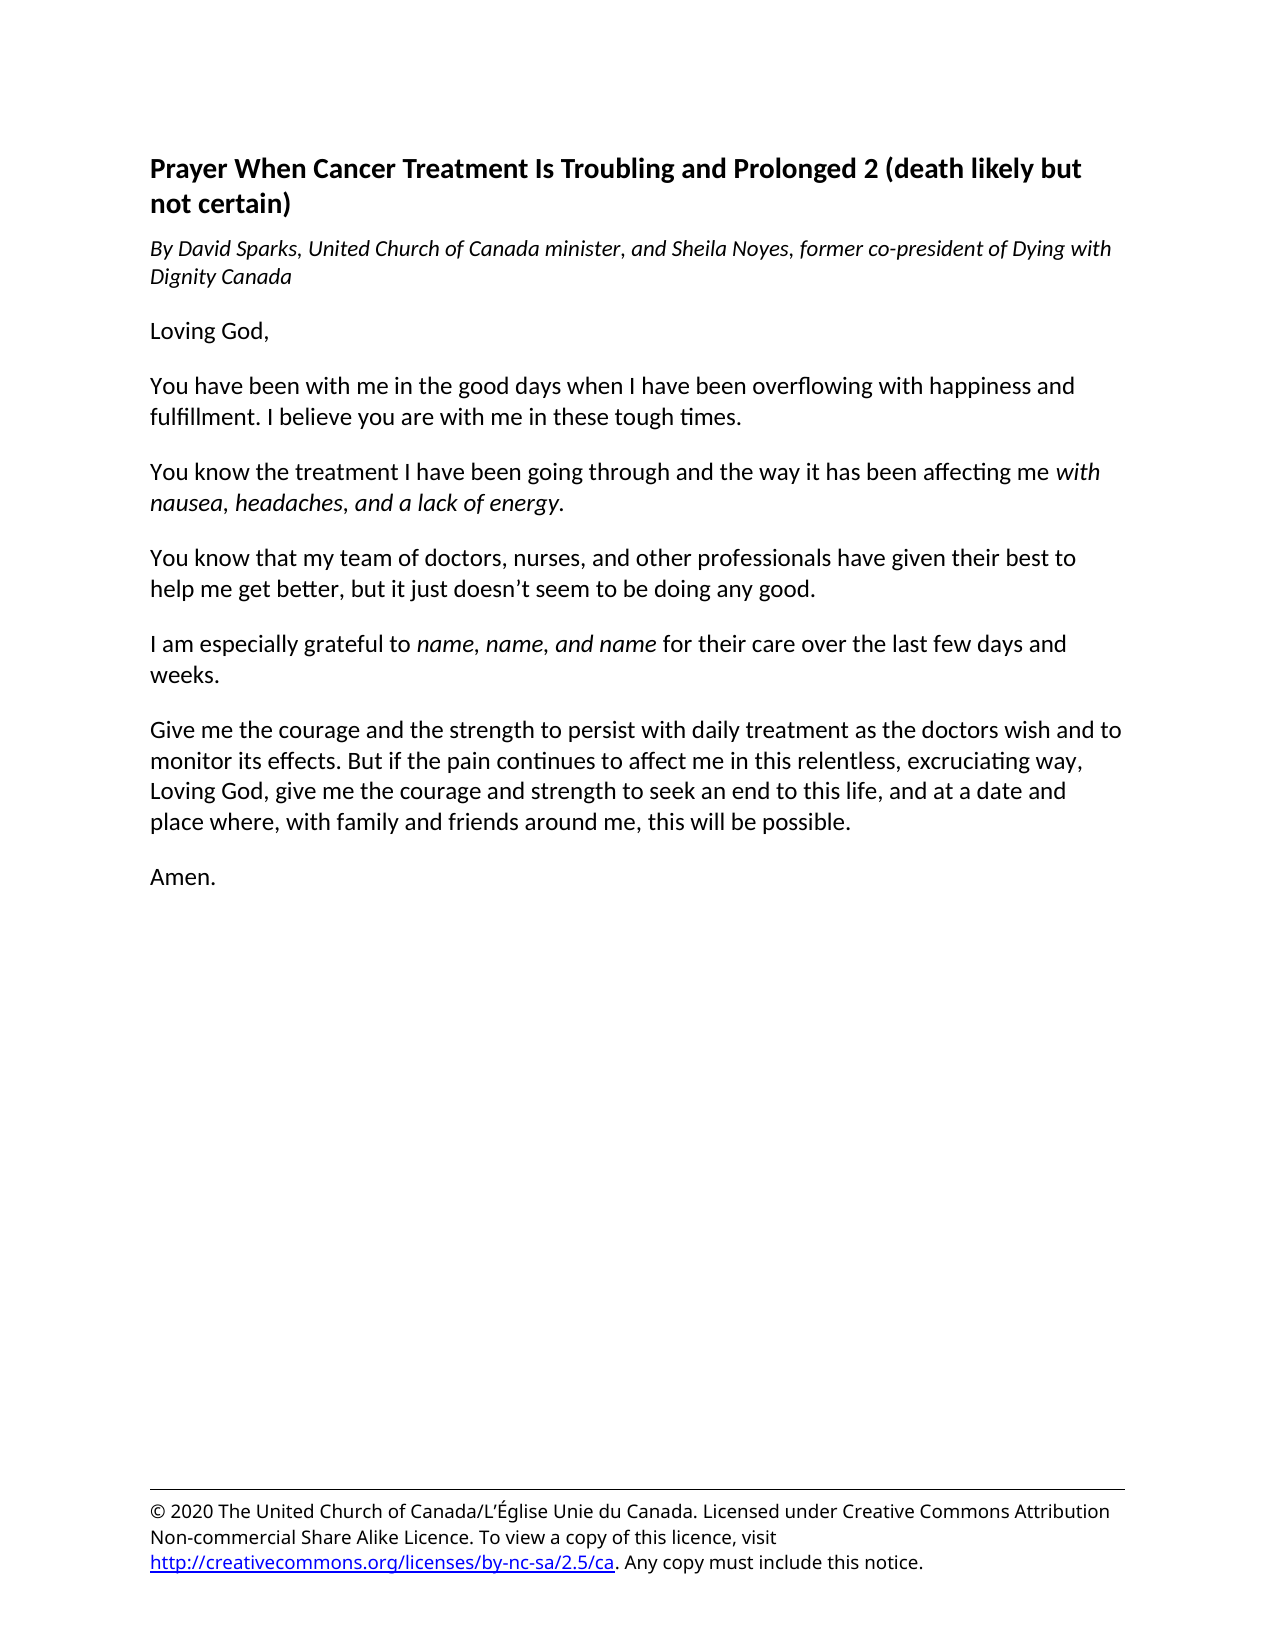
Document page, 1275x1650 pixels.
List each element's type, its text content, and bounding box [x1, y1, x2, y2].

text Amen. [150, 862, 1125, 892]
text Give me the courage and the strength to persist with daily treatment as the doctors wish and to monitor its effects. But if the pain continues to affect me in this relentless, excruciating way, Loving God, give me the courage and strength to seek an end to this life, and at a date and place where, with family and friends around me, this will be possible. [150, 714, 1125, 837]
subtitle Prayer When Cancer Treatment Is Troubling and Prolonged 2 (death likely but not certain) [150, 150, 1125, 221]
text You have been with me in the good days when I have been overflowing with happiness and fulfillment. I believe you are with me in these tough times. [150, 370, 1125, 431]
text I am especially grateful to name, name, and name for their care over the last few days and weeks. [150, 628, 1125, 689]
text You know that my team of doctors, nurses, and other professionals have given their best to help me get better, but it just doesn’t seem to be doing any good. [150, 542, 1125, 603]
text By David Sparks, United Church of Canada minister, and Sheila Noyes, former co-president of Dying with Dignity Canada [150, 234, 1125, 290]
text You know the treatment I have been going through and the way it has been affecting me with nausea, headaches, and a lack of energy. [150, 456, 1125, 517]
text Loving God, [150, 315, 1125, 345]
